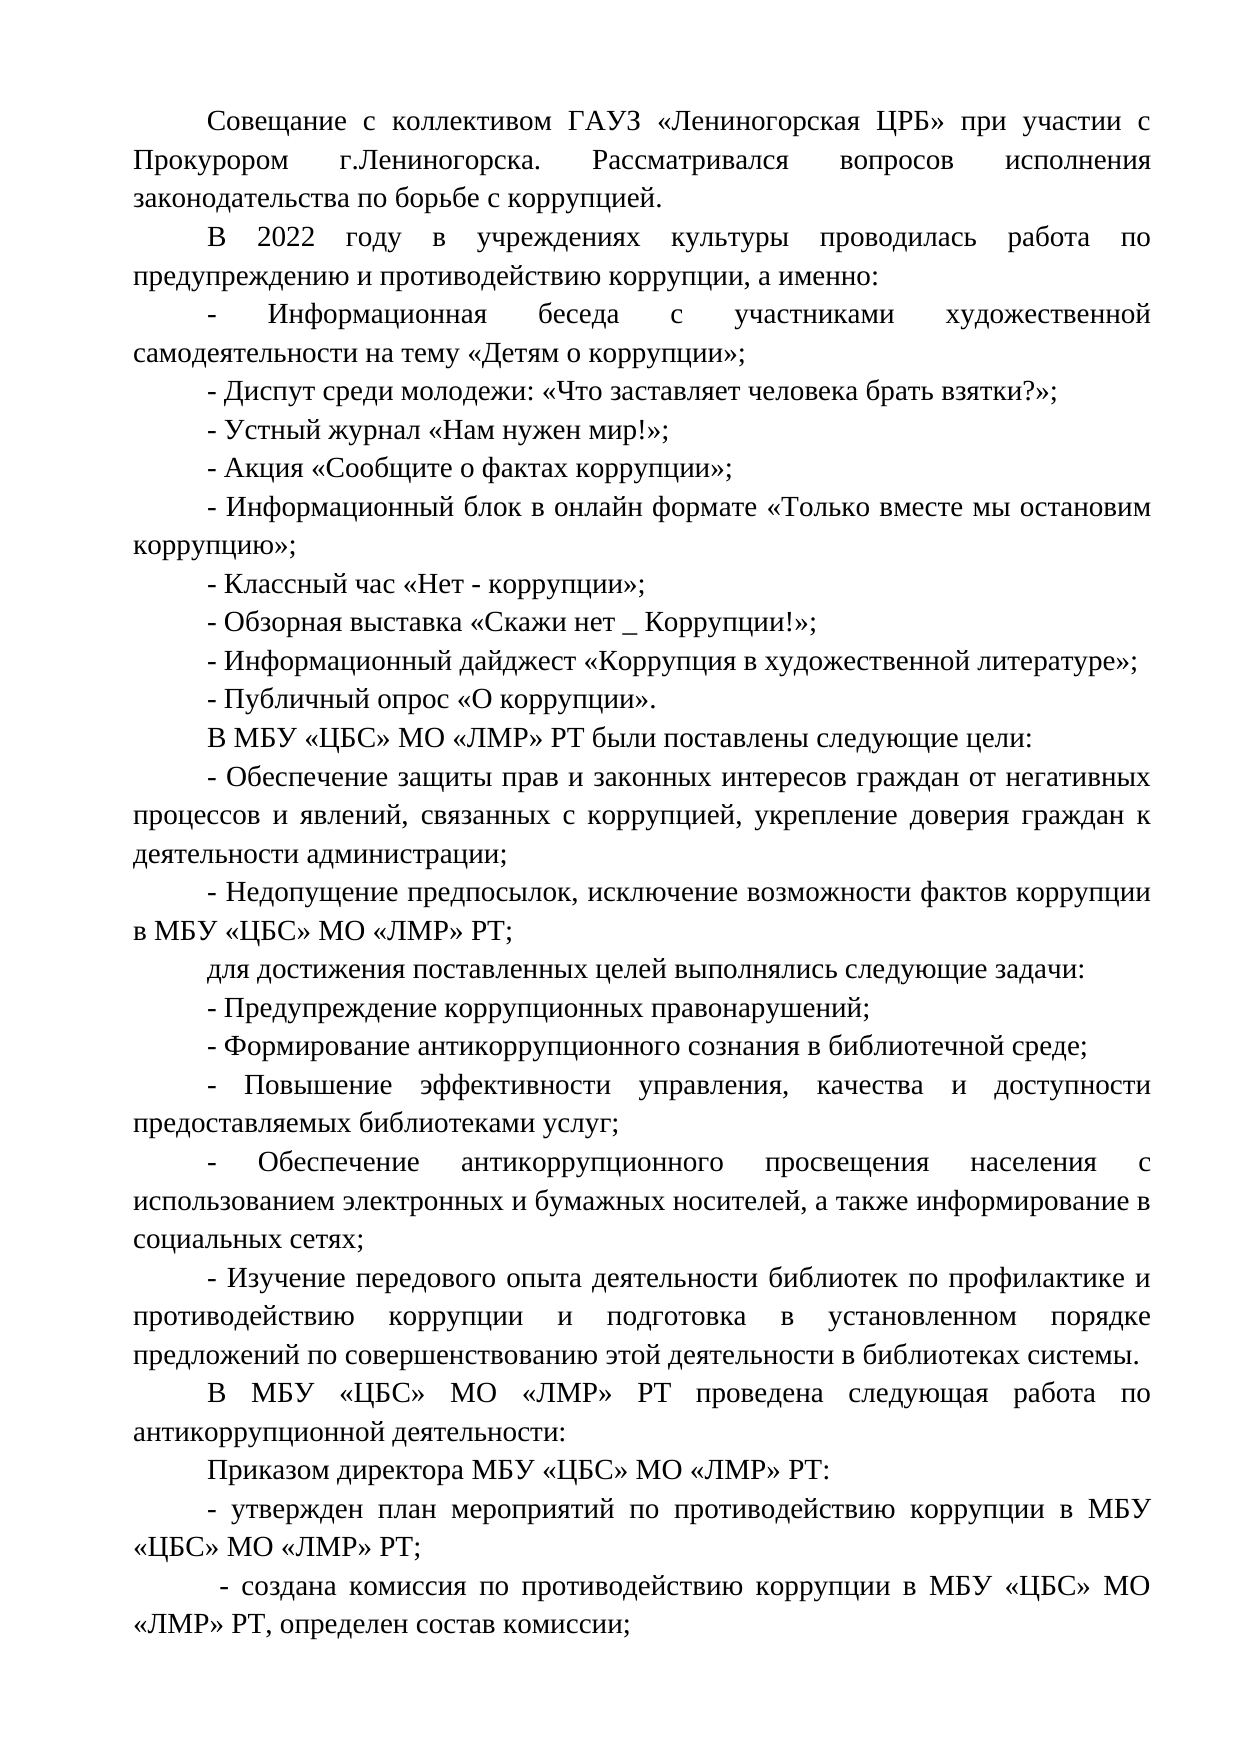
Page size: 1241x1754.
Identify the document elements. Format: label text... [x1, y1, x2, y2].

text - Обеспечение антикоррупционного просвещения населения с использованием электронных и бумажных носителей, а также информирование в социальных сетях; [133, 1144, 1152, 1255]
text - Недопущение предпосылок, исключение возможности фактов коррупции в МБУ «ЦБС» МО «ЛМР» РТ; [133, 874, 1152, 946]
text - Классный час «Нет - коррупции»; [133, 566, 1152, 599]
text для достижения поставленных целей выполнялись следующие задачи: [133, 951, 1152, 985]
text - Публичный опрос «О коррупции». [133, 682, 1152, 715]
text - Диспут среди молодежи: «Что заставляет человека брать взятки?»; [133, 373, 1152, 407]
text - Информационный дайджест «Коррупция в художественной литературе»; [133, 643, 1152, 677]
text В МБУ «ЦБС» МО «ЛМР» РТ были поставлены следующие цели: [133, 720, 1152, 754]
text - Обзорная выставка «Скажи нет _ Коррупции!»; [133, 604, 1152, 638]
text - Формирование антикоррупционного сознания в библиотечной среде; [133, 1028, 1152, 1062]
text - Повышение эффективности управления, качества и доступности предоставляемых библиотеками услуг; [133, 1067, 1152, 1139]
text Приказом директора МБУ «ЦБС» МО «ЛМР» РТ: [133, 1452, 1152, 1486]
text - создана комиссия по противодействию коррупции в МБУ «ЦБС» МО «ЛМР» РТ, определен состав комиссии; [133, 1568, 1152, 1640]
text - утвержден план мероприятий по противодействию коррупции в МБУ «ЦБС» МО «ЛМР» РТ; [133, 1491, 1152, 1563]
text - Информационная беседа с участниками художественной самодеятельности на тему «Детям о коррупции»; [133, 296, 1152, 368]
text Совещание с коллективом ГАУЗ «Лениногорская ЦРБ» при участии с Прокурором г.Лениногорска. Рассматривался вопросов исполнения законодательства по борьбе с коррупцией. [133, 103, 1152, 214]
text - Изучение передового опыта деятельности библиотек по профилактике и противодействию коррупции и подготовка в установленном порядке предложений по совершенствованию этой деятельности в библиотеках системы. [133, 1260, 1152, 1370]
text - Обеспечение защиты прав и законных интересов граждан от негативных процессов и явлений, связанных с коррупцией, укрепление доверия граждан к деятельности администрации; [133, 759, 1152, 869]
text В МБУ «ЦБС» МО «ЛМР» РТ проведена следующая работа по антикоррупционной деятельности: [133, 1375, 1152, 1447]
text В 2022 году в учреждениях культуры проводилась работа по предупреждению и противодействию коррупции, а именно: [133, 219, 1152, 291]
text - Информационный блок в онлайн формате «Только вместе мы остановим коррупцию»; [133, 489, 1152, 561]
text - Предупреждение коррупционных правонарушений; [133, 990, 1152, 1023]
text - Устный журнал «Нам нужен мир!»; [133, 412, 1152, 445]
text - Акция «Сообщите о фактах коррупции»; [133, 450, 1152, 484]
